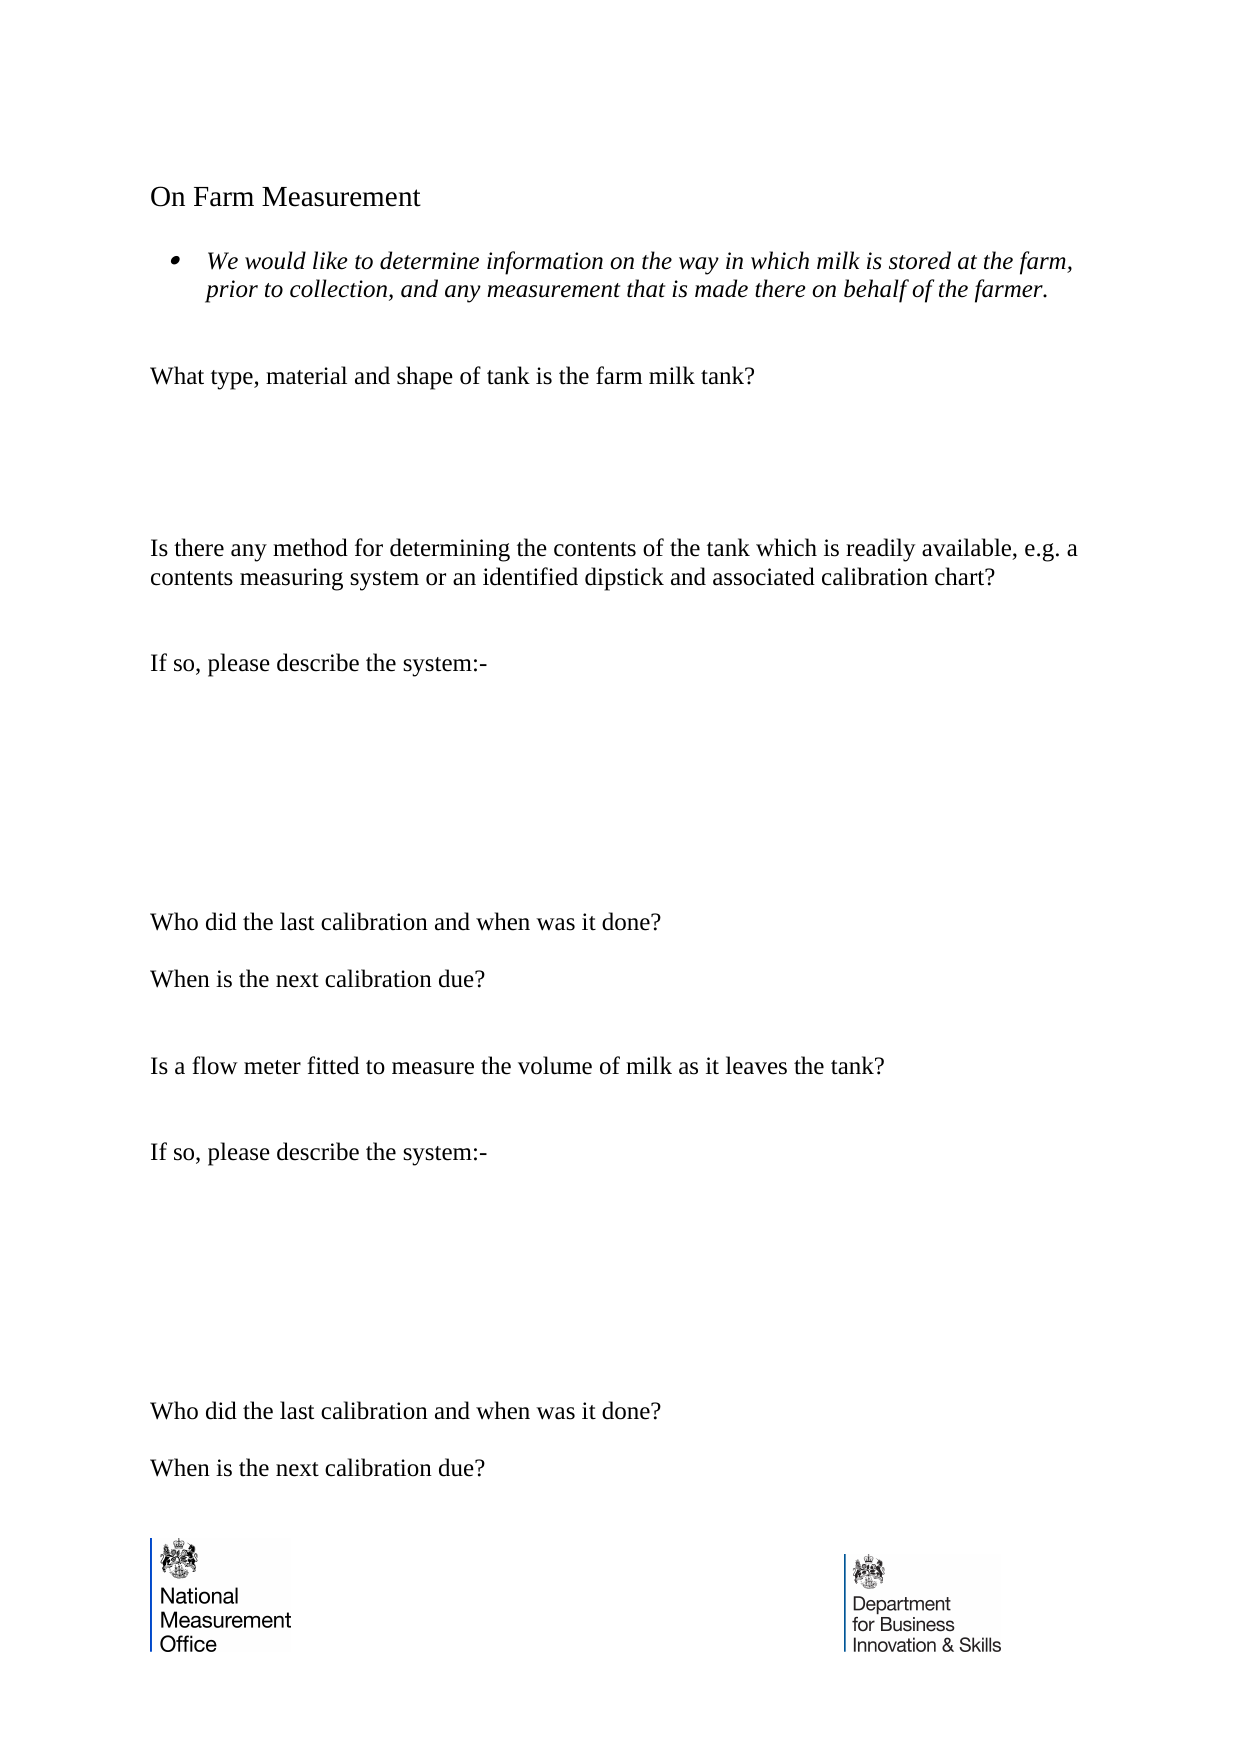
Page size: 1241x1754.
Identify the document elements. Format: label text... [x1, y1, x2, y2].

text Who did the last calibration and when was it done? [150, 1396, 1090, 1424]
text If so, please describe the system:- [150, 648, 1090, 677]
text Is a flow meter fitted to measure the volume of milk as it leaves the tank? [150, 1051, 1090, 1079]
text Who did the last calibration and when was it done? [150, 907, 1090, 936]
list We would like to determine information on the way in which milk is stored at the farm, prior to collection, and any measurement that is made there on behalf of the farmer. [169, 246, 1090, 303]
text What type, material and shape of tank is the farm milk tank? [150, 361, 1090, 389]
text Is there any method for determining the contents of the tank which is readily available, e.g. a contents measuring system or an identified dipstick and associated calibration chart? [150, 533, 1090, 591]
picture [844, 1554, 1001, 1652]
text If so, please describe the system:- [150, 1137, 1090, 1166]
picture [150, 1538, 291, 1652]
text When is the next calibration due? [150, 964, 1090, 993]
text When is the next calibration due? [150, 1453, 1090, 1482]
text On Farm Measurement [150, 179, 1090, 212]
